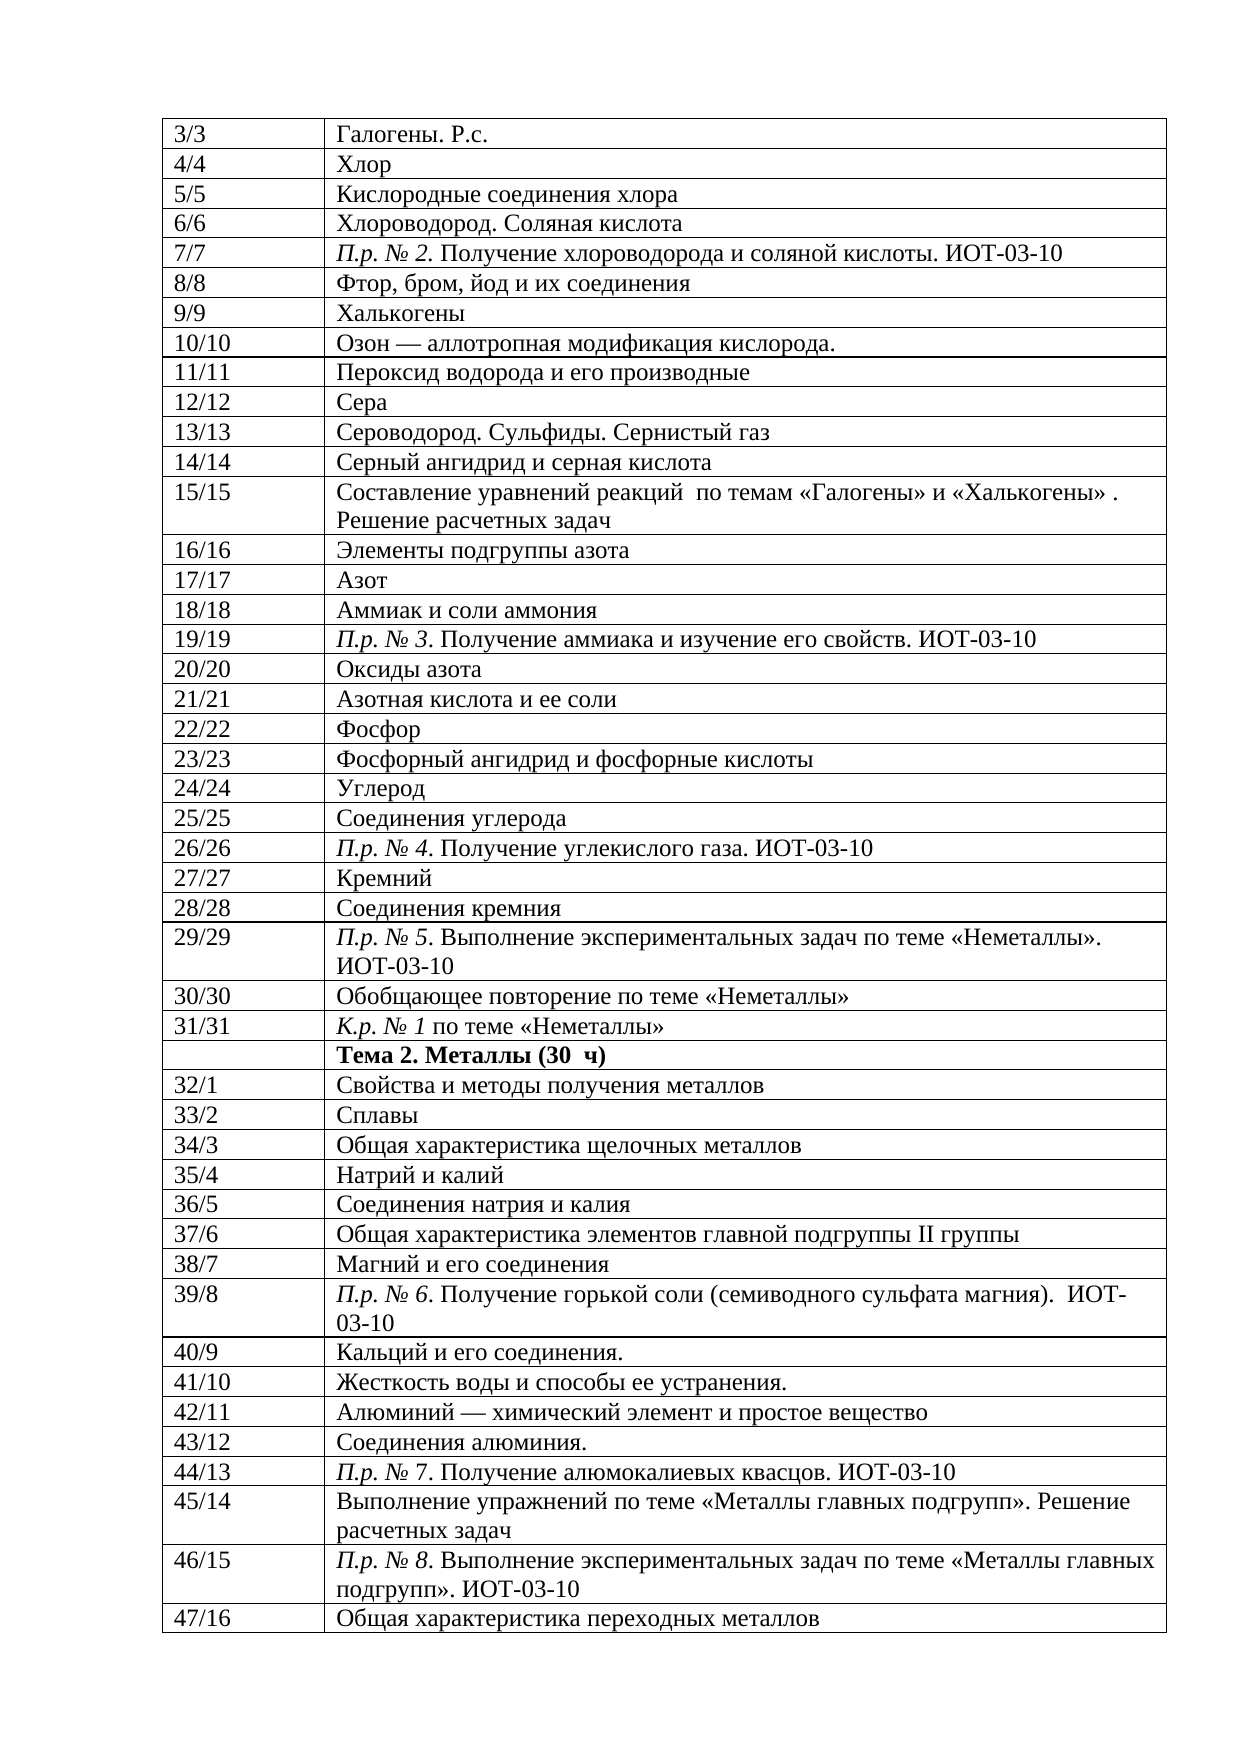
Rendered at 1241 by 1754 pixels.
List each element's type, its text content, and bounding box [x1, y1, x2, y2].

table_cell Соединения углерода [325, 803, 1166, 832]
table_cell 47/16 [163, 1604, 324, 1632]
table_cell 21/21 [163, 684, 324, 713]
table_cell Серный ангидрид и серная кислота [325, 447, 1166, 476]
table_cell 39/8 [163, 1279, 324, 1336]
table_cell 28/28 [163, 893, 324, 921]
table_cell [163, 1041, 324, 1069]
table_cell Общая характеристика элементов главной подгруппы II группы [325, 1219, 1166, 1248]
table_cell Кальций и его соединения. [325, 1338, 1166, 1366]
table_cell Хлор [325, 149, 1166, 178]
table_cell 18/18 [163, 595, 324, 623]
table_cell Тема 2. Металлы (30 ч) [325, 1041, 1166, 1069]
table_cell Пероксид водорода и его производные [325, 358, 1166, 386]
table_cell Алюминий — химический элемент и простое вещество [325, 1397, 1166, 1426]
table_cell 42/11 [163, 1397, 324, 1426]
table_cell 8/8 [163, 268, 324, 297]
table_cell 10/10 [163, 328, 324, 356]
table_cell Обобщающее повторение по теме «Неметаллы» [325, 981, 1166, 1010]
table_cell 17/17 [163, 565, 324, 594]
table_cell 7/7 [163, 238, 324, 267]
table_cell 5/5 [163, 179, 324, 207]
table_cell Жесткость воды и способы ее устранения. [325, 1367, 1166, 1396]
table_cell Азотная кислота и ее соли [325, 684, 1166, 713]
table_cell Общая характеристика щелочных металлов [325, 1130, 1166, 1159]
table_cell 23/23 [163, 744, 324, 772]
table_cell Халькогены [325, 298, 1166, 327]
table_cell 16/16 [163, 535, 324, 564]
table_cell 19/19 [163, 625, 324, 653]
table_cell 40/9 [163, 1338, 324, 1366]
table_cell Хлороводород. Соляная кислота [325, 209, 1166, 237]
table_cell Соединения натрия и калия [325, 1190, 1166, 1218]
table_cell 30/30 [163, 981, 324, 1010]
table_cell Углерод [325, 774, 1166, 802]
table_cell П.р. № 5. Выполнение экспериментальных задач по теме «Неметаллы». ИОТ-03-10 [325, 923, 1166, 980]
table_cell 38/7 [163, 1249, 324, 1278]
table_cell 13/13 [163, 417, 324, 446]
table_cell 41/10 [163, 1367, 324, 1396]
table_cell Сплавы [325, 1100, 1166, 1129]
table_cell 46/15 [163, 1545, 324, 1602]
table_cell 37/6 [163, 1219, 324, 1248]
table_cell Фтор, бром, йод и их соединения [325, 268, 1166, 297]
table_cell Фосфор [325, 714, 1166, 743]
table_cell Натрий и калий [325, 1160, 1166, 1188]
table_cell Элементы подгруппы азота [325, 535, 1166, 564]
table_cell 44/13 [163, 1457, 324, 1485]
table_cell Озон — аллотропная модификация кислорода. [325, 328, 1166, 356]
table_cell Азот [325, 565, 1166, 594]
table_cell Соединения алюминия. [325, 1427, 1166, 1456]
table_cell 20/20 [163, 654, 324, 683]
table_cell П.р. № 7. Получение алюмокалиевых квасцов. ИОТ-03-10 [325, 1457, 1166, 1485]
table_cell Магний и его соединения [325, 1249, 1166, 1278]
table_cell 4/4 [163, 149, 324, 178]
table_cell 32/1 [163, 1070, 324, 1099]
table_cell Оксиды азота [325, 654, 1166, 683]
table_cell 24/24 [163, 774, 324, 802]
table_cell Составление уравнений реакций по темам «Галогены» и «Халькогены» . Решение расчетных задач [325, 477, 1166, 534]
table_cell 25/25 [163, 803, 324, 832]
table_cell 31/31 [163, 1011, 324, 1039]
table_cell 35/4 [163, 1160, 324, 1188]
table_cell Сероводород. Сульфиды. Сернистый газ [325, 417, 1166, 446]
table_cell 12/12 [163, 387, 324, 416]
table_cell 11/11 [163, 358, 324, 386]
table_cell 34/3 [163, 1130, 324, 1159]
table_cell Фосфорный ангидрид и фосфорные кислоты [325, 744, 1166, 772]
table_cell Соединения кремния [325, 893, 1166, 921]
table_cell Кислородные соединения хлора [325, 179, 1166, 207]
table_cell 3/3 [163, 119, 324, 148]
table_cell 9/9 [163, 298, 324, 327]
table_cell К.р. № 1 по теме «Неметаллы» [325, 1011, 1166, 1039]
table_cell Галогены. Р.с. [325, 119, 1166, 148]
table_cell 6/6 [163, 209, 324, 237]
table_cell П.р. № 4. Получение углекислого газа. ИОТ-03-10 [325, 833, 1166, 862]
table_cell 33/2 [163, 1100, 324, 1129]
table_cell П.р. № 3. Получение аммиака и изучение его свойств. ИОТ-03-10 [325, 625, 1166, 653]
table_cell 22/22 [163, 714, 324, 743]
table_cell 14/14 [163, 447, 324, 476]
table_cell 43/12 [163, 1427, 324, 1456]
table_cell Аммиак и соли аммония [325, 595, 1166, 623]
table_cell 36/5 [163, 1190, 324, 1218]
table_cell 15/15 [163, 477, 324, 534]
table_cell Свойства и методы получения металлов [325, 1070, 1166, 1099]
table_cell П.р. № 8. Выполнение экспериментальных задач по теме «Металлы главных подгрупп». ИОТ-03-10 [325, 1545, 1166, 1602]
table_cell 26/26 [163, 833, 324, 862]
table_cell П.р. № 6. Получение горькой соли (семиводного сульфата магния). ИОТ-03-10 [325, 1279, 1166, 1336]
table_cell 45/14 [163, 1486, 324, 1544]
table_cell Выполнение упражнений по теме «Металлы главных подгрупп». Решение расчетных задач [325, 1486, 1166, 1544]
table_cell 29/29 [163, 923, 324, 980]
table_cell П.р. № 2. Получение хлороводорода и соляной кислоты. ИОТ-03-10 [325, 238, 1166, 267]
table_cell 27/27 [163, 863, 324, 892]
table_cell Общая характеристика переходных металлов [325, 1604, 1166, 1632]
table_cell Сера [325, 387, 1166, 416]
table_cell Кремний [325, 863, 1166, 892]
